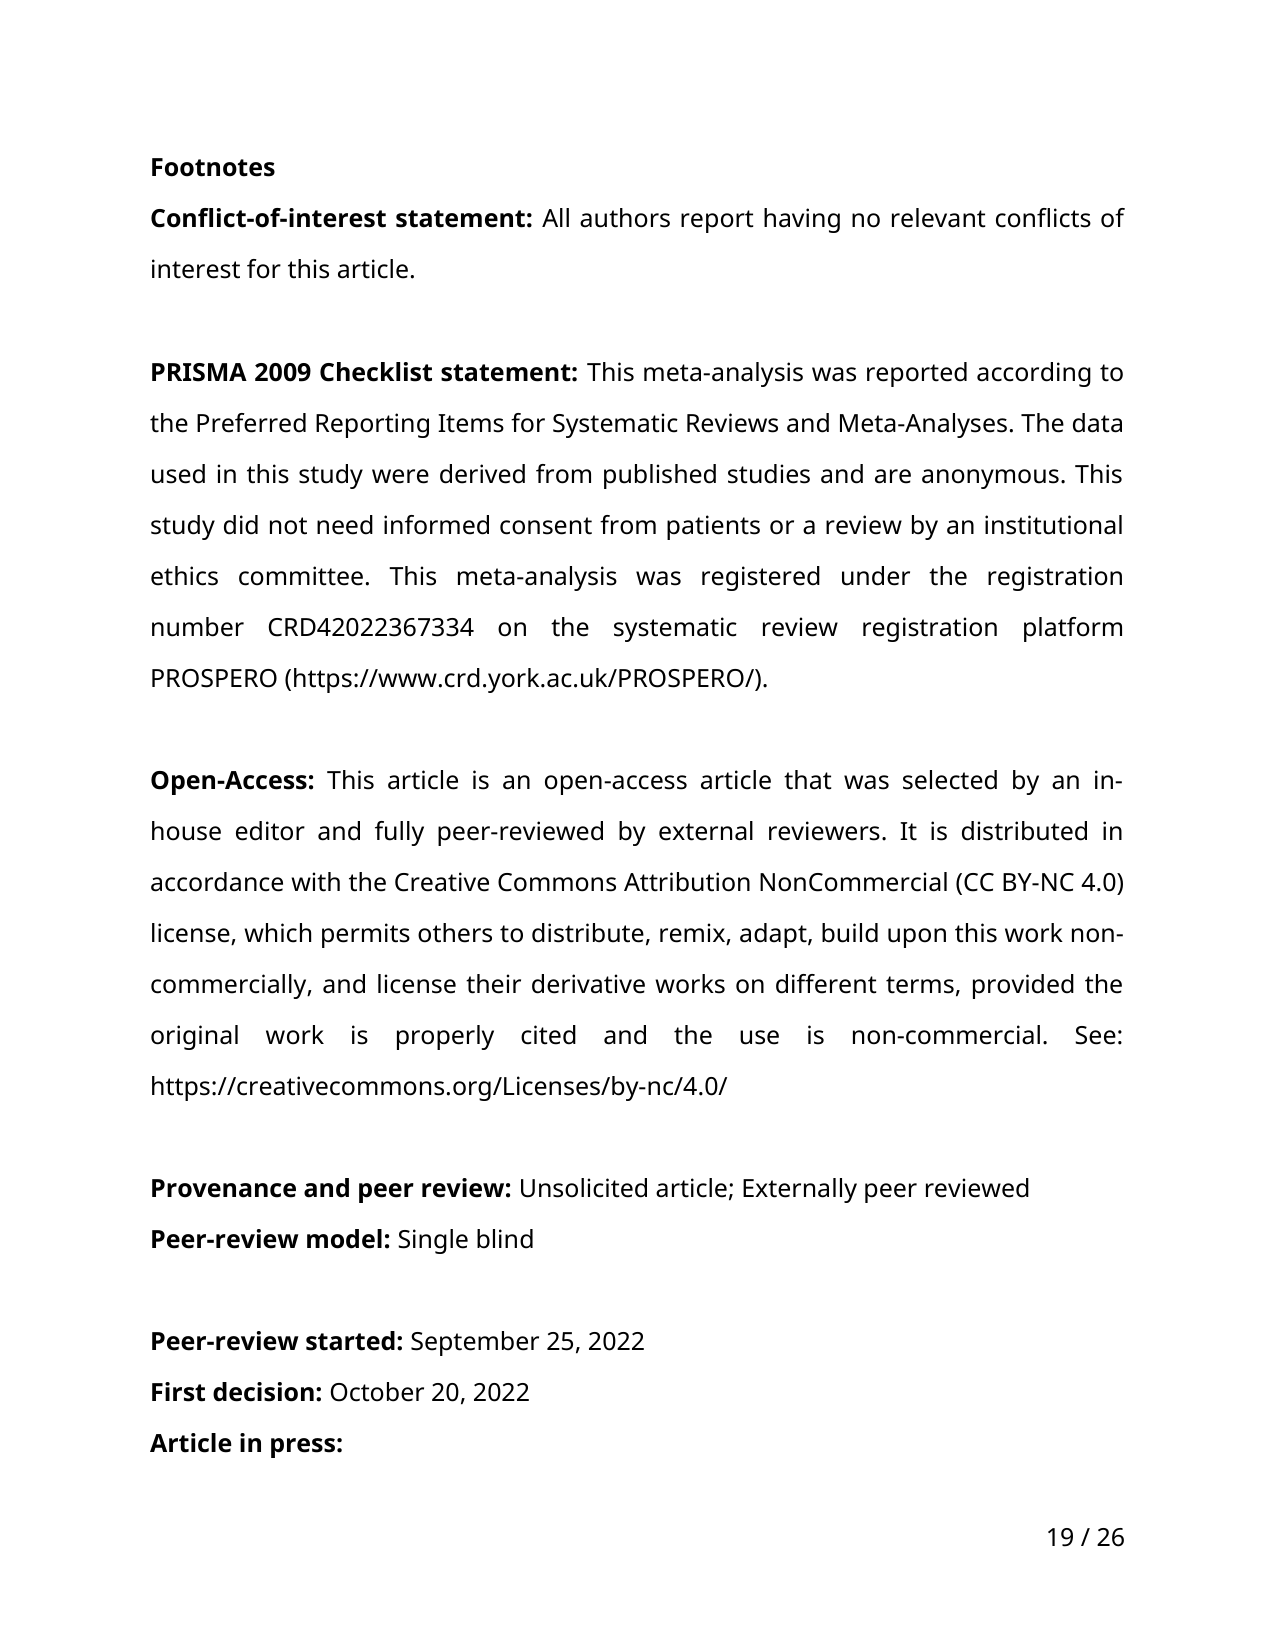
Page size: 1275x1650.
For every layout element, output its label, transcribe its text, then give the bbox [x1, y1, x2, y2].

text Peer-review started: September 25, 2022 [150, 1324, 1125, 1358]
text Open-Access: This article is an open-access article that was selected by an in-house editor and fully peer-reviewed by external reviewers. It is distributed in accordance with the Creative Commons Attribution NonCommercial (CC BY-NC 4.0) license, which permits others to distribute, remix, adapt, build upon this work non-commercially, and license their derivative works on different terms, provided the original work is properly cited and the use is non-commercial. See: https://creativecommons.org/Licenses/by-nc/4.0/ [150, 762, 1125, 1103]
text Conflict-of-interest statement: All authors report having no relevant conflicts of interest for this article. [150, 201, 1125, 286]
text Provenance and peer review: Unsolicited article; Externally peer reviewed [150, 1171, 1125, 1205]
text Footnotes [150, 150, 1125, 184]
text First decision: October 20, 2022 [150, 1375, 1125, 1409]
text Article in press: [150, 1426, 1125, 1460]
text Peer-review model: Single blind [150, 1222, 1125, 1256]
text PRISMA 2009 Checklist statement: This meta-analysis was reported according to the Preferred Reporting Items for Systematic Reviews and Meta-Analyses. The data used in this study were derived from published studies and are anonymous. This study did not need informed consent from patients or a review by an institutional ethics committee. This meta-analysis was registered under the registration number CRD42022367334 on the systematic review registration platform PROSPERO (https://www.crd.york.ac.uk/PROSPERO/). [150, 354, 1125, 694]
